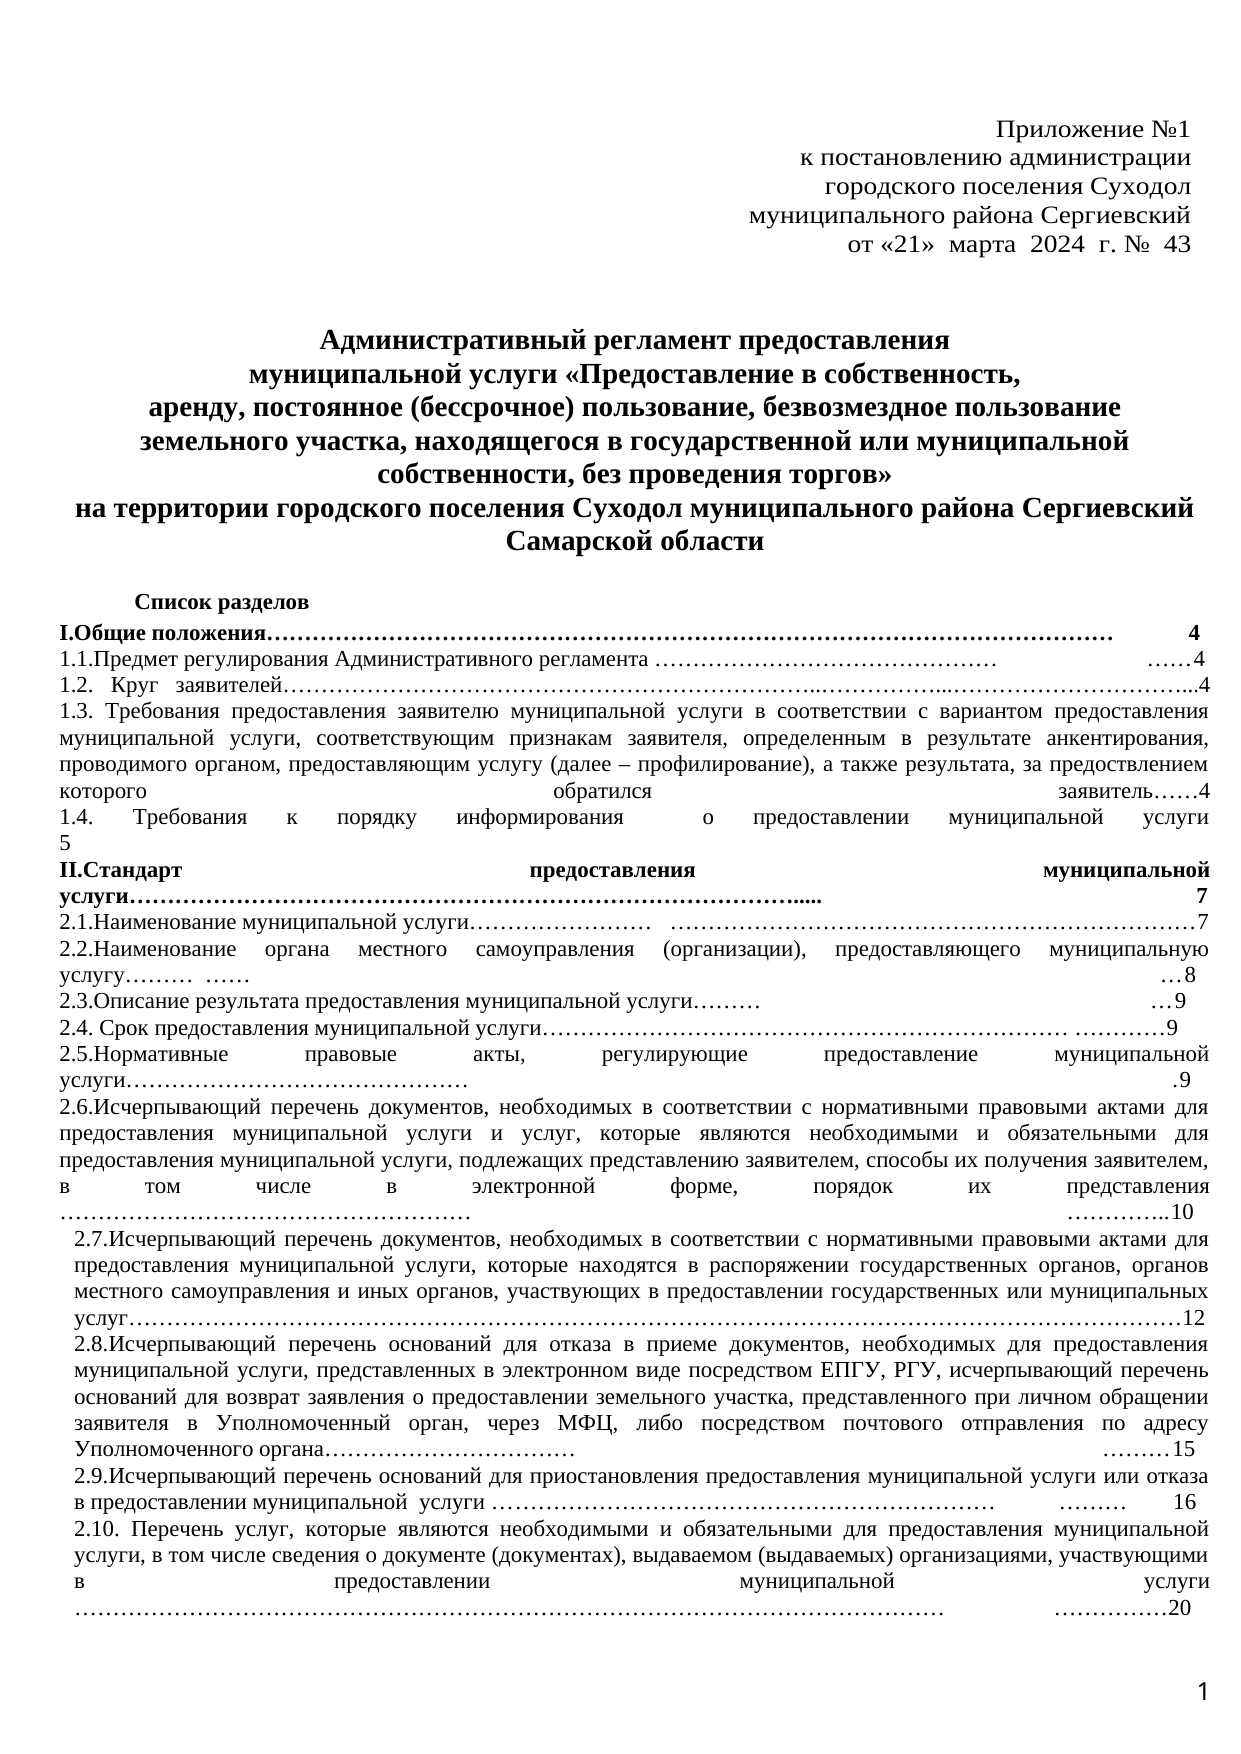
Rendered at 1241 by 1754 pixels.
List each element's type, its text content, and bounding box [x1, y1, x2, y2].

text 2.2.Наименование органа местного самоуправления (организации), предоставляющего муниципальную услугу……… …… …8 [59, 935, 1211, 987]
text 2.9.Исчерпывающий перечень оснований для приостановления предоставления муниципальной услуги или отказа в предоставлении муниципальной услуги ………………………………………………………… ……… 16 [74, 1462, 1211, 1514]
text от «21» марта 2024 г. № 43 [148, 229, 1191, 257]
text 2.4. Срок предоставления муниципальной услуги…………………………………………………………… …………9 [59, 1014, 1211, 1040]
text городского поселения Суходол [148, 171, 1191, 200]
text Приложение №1 [148, 114, 1191, 142]
text 2.1.Наименование муниципальной услуги…………………… ……………………………………………………………7 [59, 908, 1211, 935]
text 2.5.Нормативные правовые акты, регулирующие предоставление муниципальной услуги……………………………………… .9 [59, 1040, 1211, 1093]
text к постановлению администрации [148, 142, 1191, 171]
text 2.10. Перечень услуг, которые являются необходимыми и обязательными для предоставления муниципальной услуги, в том числе сведения о документе (документах), выдаваемом (выдаваемых) организациями, участвующими в предоставлении муниципальной услуги …………………………………………………………………………………………………… ……………20 [74, 1514, 1211, 1620]
text 2.6.Исчерпывающий перечень документов, необходимых в соответствии с нормативными правовыми актами для предоставления муниципальной услуги и услуг, которые являются необходимыми и обязательными для предоставления муниципальной услуги, подлежащих представлению заявителем, способы их получения заявителем, в том числе в электронной форме, порядок их представления ……………………………………………… …………..10 [59, 1093, 1211, 1225]
text II.Стандарт предоставления муниципальной услуги……………………………………………………………………………..... 7 [59, 856, 1211, 908]
text 2.8.Исчерпывающий перечень оснований для отказа в приеме документов, необходимых для предоставления муниципальной услуги, представленных в электронном виде посредством ЕПГУ, РГУ, исчерпывающий перечень оснований для возврат заявления о предоставлении земельного участка, представленного при личном обращении заявителя в Уполномоченный орган, через МФЦ, либо посредством почтового отправления по адресу Уполномоченного органа…………………………… ………15 [74, 1330, 1211, 1462]
text 2.3.Описание результата предоставления муниципальной услуги……… …9 [59, 987, 1211, 1014]
text 1.2. Круг заявителей……………………………………………………………..……………...…………………………...4 1.3. Требования предоставления заявителю муниципальной услуги в соответствии с вариантом предоставления муниципальной услуги, соответствующим признакам заявителя, определенным в результате анкентирования, проводимого органом, предоставляющим услугу (далее – профилирование), а также результата, за предоствлением которого обратился заявитель……4 1.4. Требования к порядку информирования о предоставлении муниципальной услуги 5 [59, 671, 1211, 856]
text 2.7.Исчерпывающий перечень документов, необходимых в соответствии с нормативными правовыми актами для предоставления муниципальной услуги, которые находятся в распоряжении государственных органов, органов местного самоуправления и иных органов, участвующих в предоставлении государственных или муниципальных услуг…………………………………………………………………………………………………………………………12 [74, 1225, 1211, 1330]
text Список разделов [59, 588, 1196, 615]
text Административный регламент предоставления муниципальной услуги «Предоставление в собственность, аренду, постоянное (бессрочное) пользование, безвозмездное пользование земельного участка, находящегося в государственной или муниципальной собственности, без проведения торгов» на территории городского поселения Суходол муниципального района Сергиевский Самарской области [59, 322, 1211, 557]
text I.Общие положения………………………………………………………………………………………………… 4 [59, 618, 1211, 645]
text 1.1.Предмет регулирования Административного регламента ……………………………………… ……4 [59, 645, 1211, 671]
text муниципального района Сергиевский [148, 200, 1191, 229]
